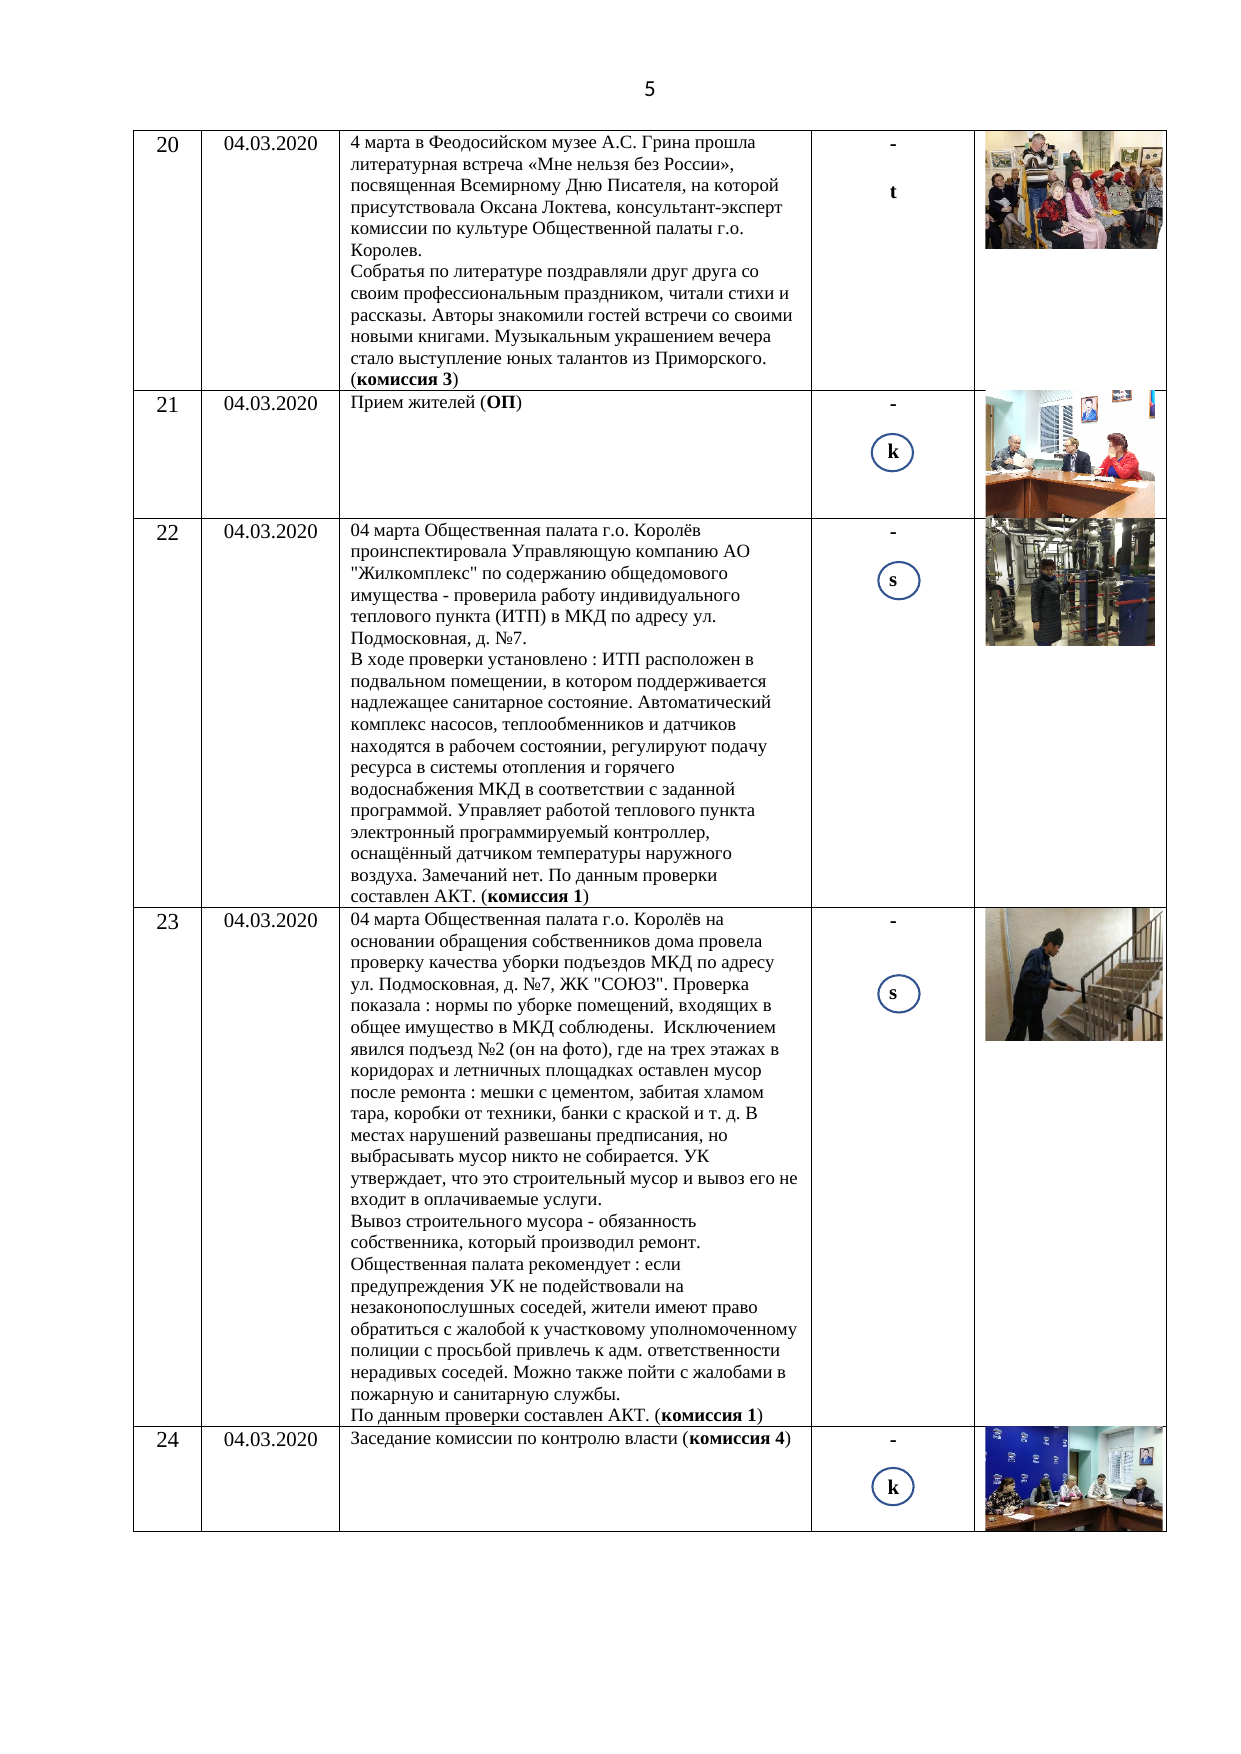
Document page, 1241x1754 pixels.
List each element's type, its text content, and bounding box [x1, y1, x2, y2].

table_cell Заседание комиссии по контролю власти (комиссия 4) [340, 1427, 811, 1531]
table_cell 22 [134, 519, 201, 907]
table_cell [975, 391, 985, 518]
table_cell - k [812, 391, 974, 518]
picture [985, 908, 1163, 1041]
table_cell 04.03.2020 [202, 131, 339, 390]
table_cell Прием жителей (ОП) [340, 391, 811, 518]
table_cell 23 [134, 908, 201, 1426]
table_cell 04 марта Общественная палата г.о. Королёв проинспектировала Управляющую компанию АО "Жилкомплекс" по содержанию общедомового имущества - проверила работу индивидуального теплового пункта (ИТП) в МКД по адресу ул. Подмосковная, д. №7. В ходе проверки установлено : ИТП расположен в подвальном помещении, в котором поддерживается надлежащее санитарное состояние. Автоматический комплекс насосов, теплообменников и датчиков находятся в рабочем состоянии, регулируют подачу ресурса в системы отопления и горячего водоснабжения МКД в соответствии с заданной программой. Управляет работой теплового пункта электронный программируемый контроллер, оснащённый датчиком температуры наружного воздуха. Замечаний нет. По данным проверки составлен АКТ. (комиссия 1) [340, 519, 811, 907]
picture [985, 390, 1155, 646]
table_cell 20 [134, 131, 201, 390]
table_cell 24 [134, 1427, 201, 1531]
table_cell [975, 908, 1166, 1426]
picture [985, 131, 1163, 249]
table_cell [975, 131, 1166, 390]
table_cell 04 марта Общественная палата г.о. Королёв на основании обращения собственников дома провела проверку качества уборки подъездов МКД по адресу ул. Подмосковная, д. №7, ЖК "СОЮЗ". Проверка показала : нормы по уборке помещений, входящих в общее имущество в МКД соблюдены. Исключением явился подъезд №2 (он на фото), где на трех этажах в коридорах и летничных площадках оставлен мусор после ремонта : мешки с цементом, забитая хламом тара, коробки от техники, банки с краской и т. д. В местах нарушений развешаны предписания, но выбрасывать мусор никто не собирается. УК утверждает, что это строительный мусор и вывоз его не входит в оплачиваемые услуги. Вывоз строительного мусора - обязанность собственника, который производил ремонт. Общественная палата рекомендует : если предупреждения УК не подействовали на незаконопослушных соседей, жители имеют право обратиться с жалобой к участковому уполномоченному полиции с просьбой привлечь к адм. ответственности нерадивых соседей. Можно также пойти с жалобами в пожарную и санитарную службы. По данным проверки составлен АКТ. (комиссия 1) [340, 908, 811, 1426]
table_cell - s [812, 908, 974, 1426]
table_cell - k [812, 1427, 974, 1531]
table_cell 04.03.2020 [202, 1427, 339, 1531]
table_cell - t [812, 131, 974, 390]
table_cell - s [812, 519, 974, 907]
table_cell 4 марта в Феодосийском музее А.С. Грина прошла литературная встреча «Мне нельзя без России», посвященная Всемирному Дню Писателя, на которой присутствовала Оксана Локтева, консультант-эксперт комиссии по культуре Общественной палаты г.о. Королев. Собратья по литературе поздравляли друг друга со своим профессиональным праздником, читали стихи и рассказы. Авторы знакомили гостей встречи со своими новыми книгами. Музыкальным украшением вечера стало выступление юных талантов из Приморского. (комиссия 3) [340, 131, 811, 390]
table_cell [1155, 391, 1166, 518]
picture [985, 1426, 1163, 1531]
table_cell 04.03.2020 [202, 391, 339, 518]
table_cell [975, 519, 1166, 907]
table_cell [975, 1427, 985, 1531]
table_cell 21 [134, 391, 201, 518]
table_cell 04.03.2020 [202, 519, 339, 907]
table_cell 04.03.2020 [202, 908, 339, 1426]
